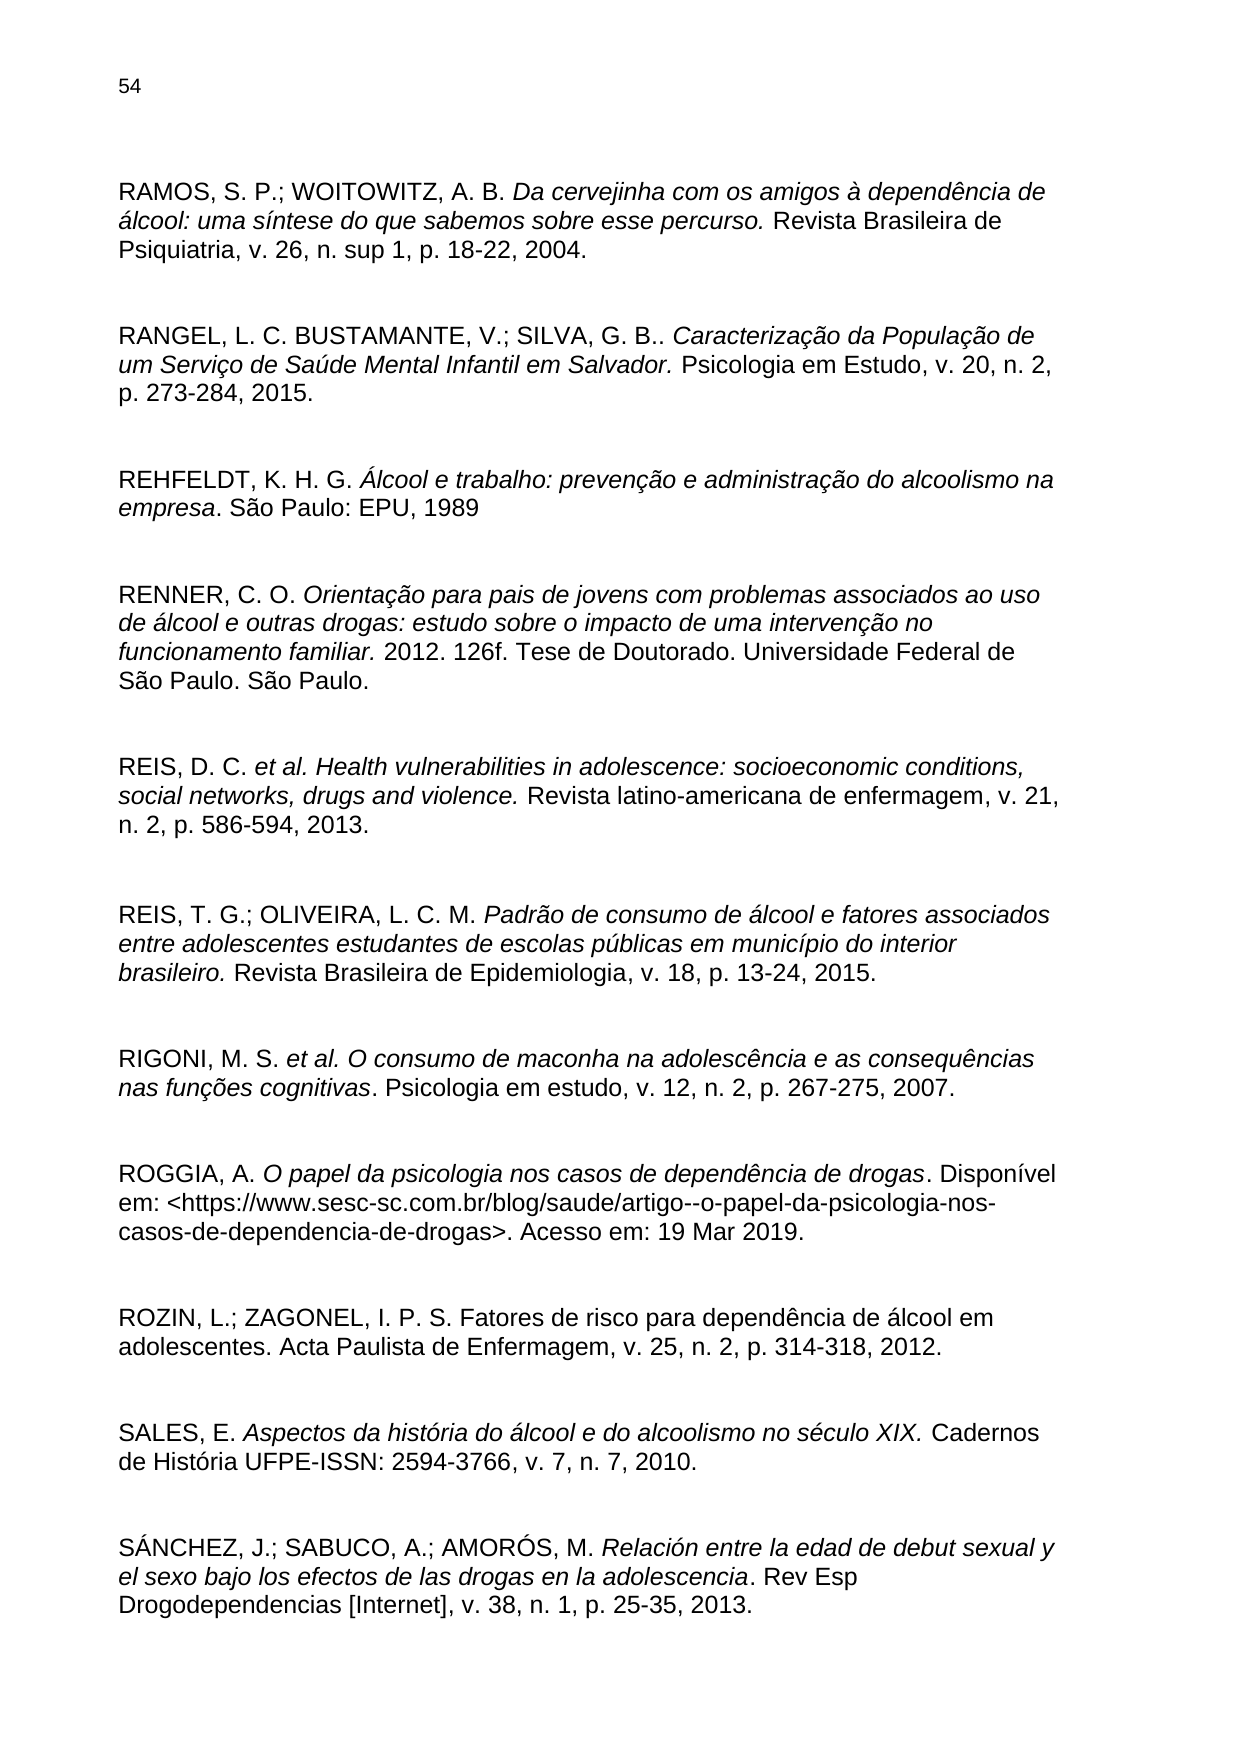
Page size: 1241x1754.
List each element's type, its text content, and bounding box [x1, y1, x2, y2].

text RAMOS, S. P.; WOITOWITZ, A. B. Da cervejinha com os amigos à dependência de álcool: uma síntese do que sabemos sobre esse percurso. Revista Brasileira de Psiquiatria, v. 26, n. sup 1, p. 18-22, 2004. [118, 177, 1063, 263]
text REIS, D. C. et al. Health vulnerabilities in adolescence: socioeconomic conditions, social networks, drugs and violence. Revista latino-americana de enfermagem, v. 21, n. 2, p. 586-594, 2013. [118, 752, 1063, 838]
text ROGGIA, A. O papel da psicologia nos casos de dependência de drogas. Disponível em: <https://www.sesc-sc.com.br/blog/saude/artigo--o-papel-da-psicologia-nos-casos-de-dependencia-de-drogas>. Acesso em: 19 Mar 2019. [118, 1159, 1063, 1246]
text SALES, E. Aspectos da história do álcool e do alcoolismo no século XIX. Cadernos de História UFPE-ISSN: 2594-3766, v. 7, n. 7, 2010. [118, 1418, 1063, 1476]
text REIS, T. G.; OLIVEIRA, L. C. M. Padrão de consumo de álcool e fatores associados entre adolescentes estudantes de escolas públicas em município do interior brasileiro. Revista Brasileira de Epidemiologia, v. 18, p. 13-24, 2015. [877, 901, 1063, 987]
text ROZIN, L.; ZAGONEL, I. P. S. Fatores de risco para dependência de álcool em adolescentes. Acta Paulista de Enfermagem, v. 25, n. 2, p. 314-318, 2012. [118, 1303, 1063, 1361]
text RIGONI, M. S. et al. O consumo de maconha na adolescência e as consequências nas funções cognitivas. Psicologia em estudo, v. 12, n. 2, p. 267-275, 2007. [118, 1044, 1063, 1102]
text REHFELDT, K. H. G. Álcool e trabalho: prevenção e administração do alcoolismo na empresa. São Paulo: EPU, 1989 [118, 465, 1063, 522]
text RANGEL, L. C. BUSTAMANTE, V.; SILVA, G. B.. Caracterização da População de um Serviço de Saúde Mental Infantil em Salvador. Psicologia em Estudo, v. 20, n. 2, p. 273-284, 2015. [118, 321, 1063, 407]
text RENNER, C. O. Orientação para pais de jovens com problemas associados ao uso de álcool e outras drogas: estudo sobre o impacto de uma intervenção no funcionamento familiar. 2012. 126f. Tese de Doutorado. Universidade Federal de São Paulo. São Paulo. [118, 580, 1063, 695]
text SÁNCHEZ, J.; SABUCO, A.; AMORÓS, M. Relación entre la edad de debut sexual y el sexo bajo los efectos de las drogas en la adolescencia. Rev Esp Drogodependencias [Internet], v. 38, n. 1, p. 25-35, 2013. [118, 1533, 1063, 1619]
